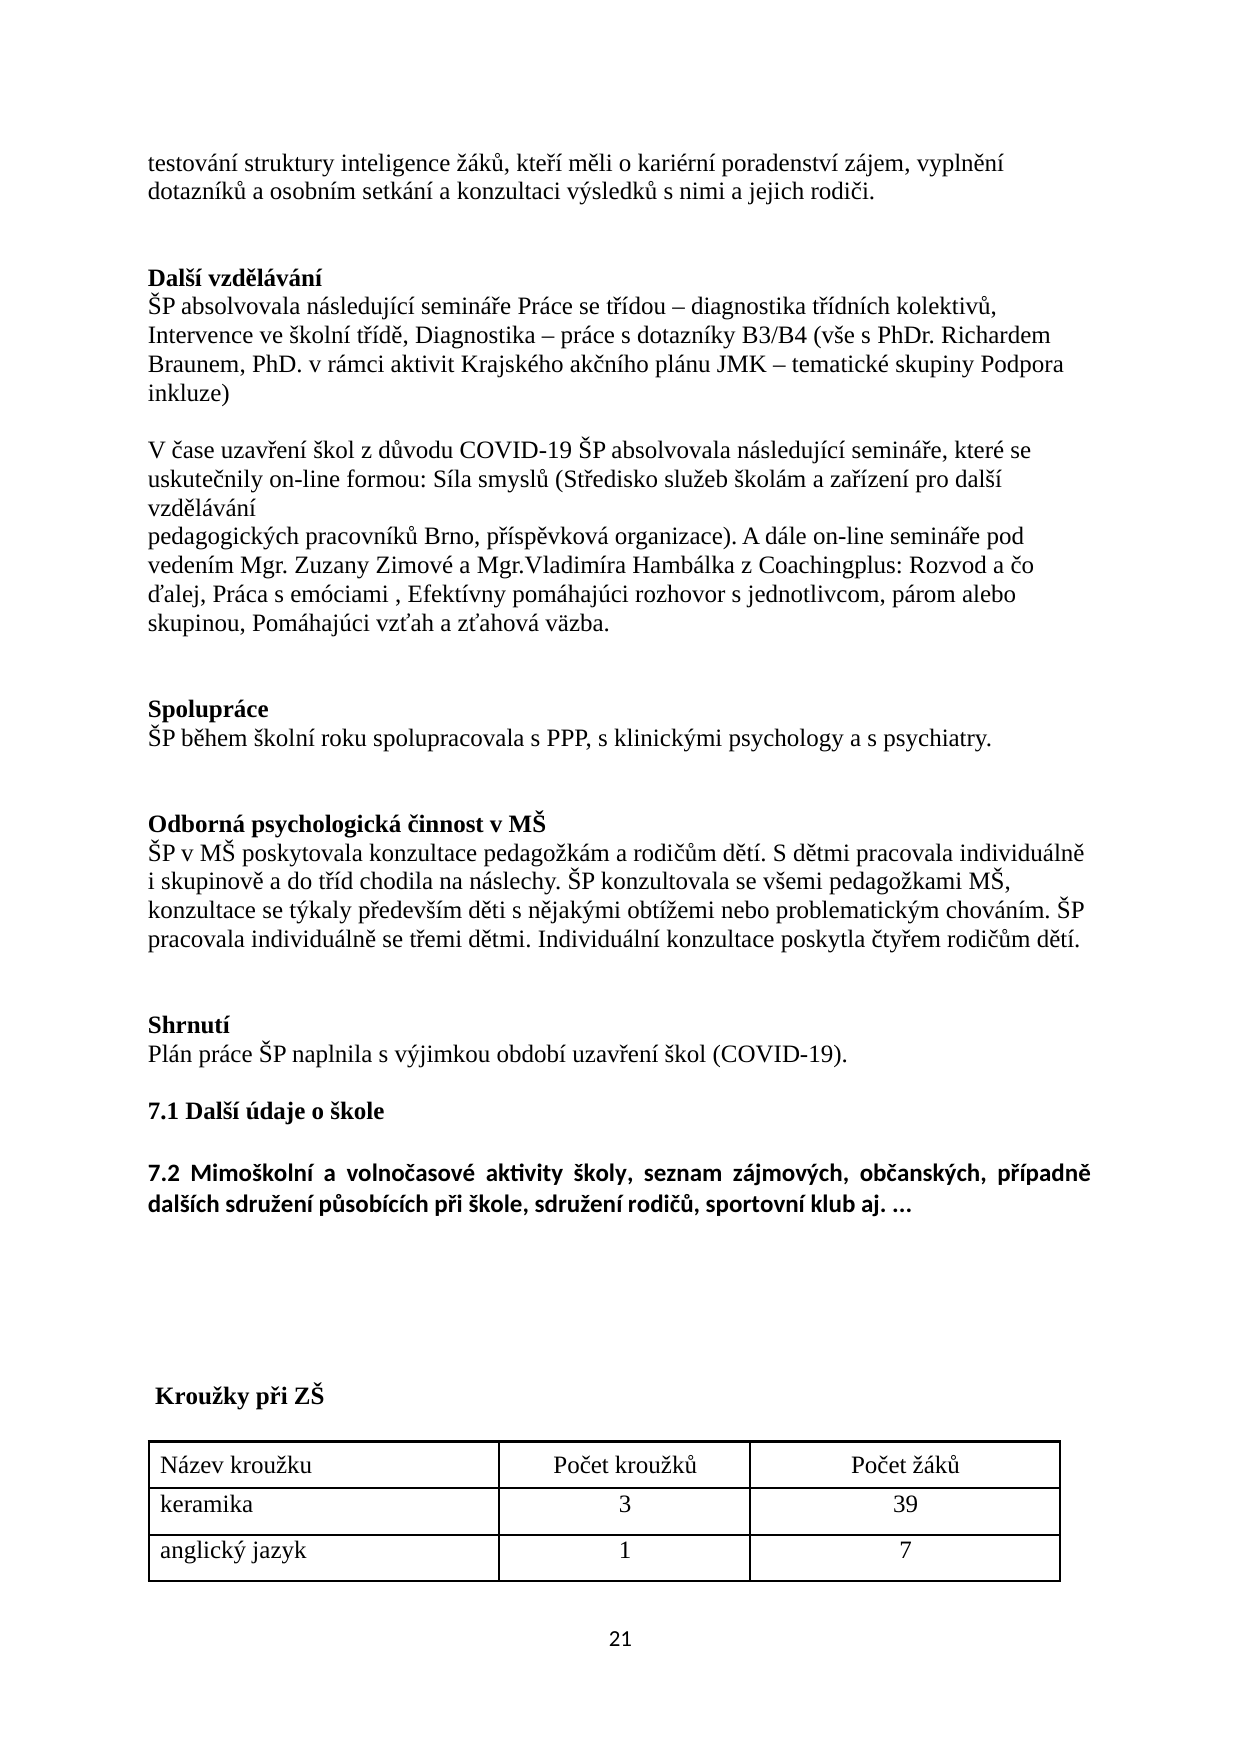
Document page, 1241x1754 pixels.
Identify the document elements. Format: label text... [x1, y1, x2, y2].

text ŠP v MŠ poskytovala konzultace pedagožkám a rodičům dětí. S dětmi pracovala individuálně i skupinově a do tříd chodila na náslechy. ŠP konzultovala se všemi pedagožkami MŠ, konzultace se týkaly především děti s nějakými obtížemi nebo problematickým chováním. ŠP pracovala individuálně se třemi dětmi. Individuální konzultace poskytla čtyřem rodičům dětí. [148, 838, 1093, 953]
text Další vzdělávání [148, 263, 1093, 291]
table_cell 7 [751, 1536, 1059, 1580]
text V čase uzavření škol z důvodu COVID-19 ŠP absolvovala následující semináře, které se uskutečnily on-line formou: Síla smyslů (Středisko služeb školám a zařízení pro další vzdělávání pedagogických pracovníků Brno, příspěvková organizace). A dále on-line semináře pod vedením Mgr. Zuzany Zimové a Mgr.Vladimíra Hambálka z Coachingplus: Rozvod a čo ďalej, Práca s emóciami , Efektívny pomáhajúci rozhovor s jednotlivcom, párom alebo skupinou, Pomáhajúci vzťah a zťahová väzba. [148, 435, 1093, 636]
text Plán práce ŠP naplnila s výjimkou období uzavření škol (COVID-19). [148, 1039, 1093, 1068]
text ŠP absolvovala následující semináře Práce se třídou – diagnostika třídních kolektivů, Intervence ve školní třídě, Diagnostika – práce s dotazníky B3/B4 (vše s PhDr. Richardem Braunem, PhD. v rámci aktivit Krajského akčního plánu JMK – tematické skupiny Podpora inkluze) [148, 291, 1093, 406]
table_header Počet kroužků [500, 1443, 749, 1487]
table_header Název kroužku [150, 1443, 498, 1487]
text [148, 148, 1093, 205]
table_cell 39 [751, 1489, 1059, 1533]
subtitle 7.1 Další údaje o škole [148, 1096, 1093, 1124]
table_cell 1 [500, 1536, 749, 1580]
text Spolupráce [148, 694, 1093, 723]
table_cell anglický jazyk [150, 1536, 498, 1580]
text Odborná psychologická činnost v MŠ [148, 809, 1093, 838]
text Shrnutí [148, 1010, 1093, 1039]
table_cell 3 [500, 1489, 749, 1533]
text ŠP během školní roku spolupracovala s PPP, s klinickými psychology a s psychiatry. [148, 723, 1093, 751]
table_header Počet žáků [751, 1443, 1059, 1487]
table_cell keramika [150, 1489, 498, 1533]
subtitle Kroužky při ZŠ [148, 1381, 1093, 1410]
text 7.2 Mimoškolní a volnočasové aktivity školy, seznam zájmových, občanských, případně dalších sdružení působících při škole, sdružení rodičů, sportovní klub aj. ... [148, 1157, 1093, 1218]
